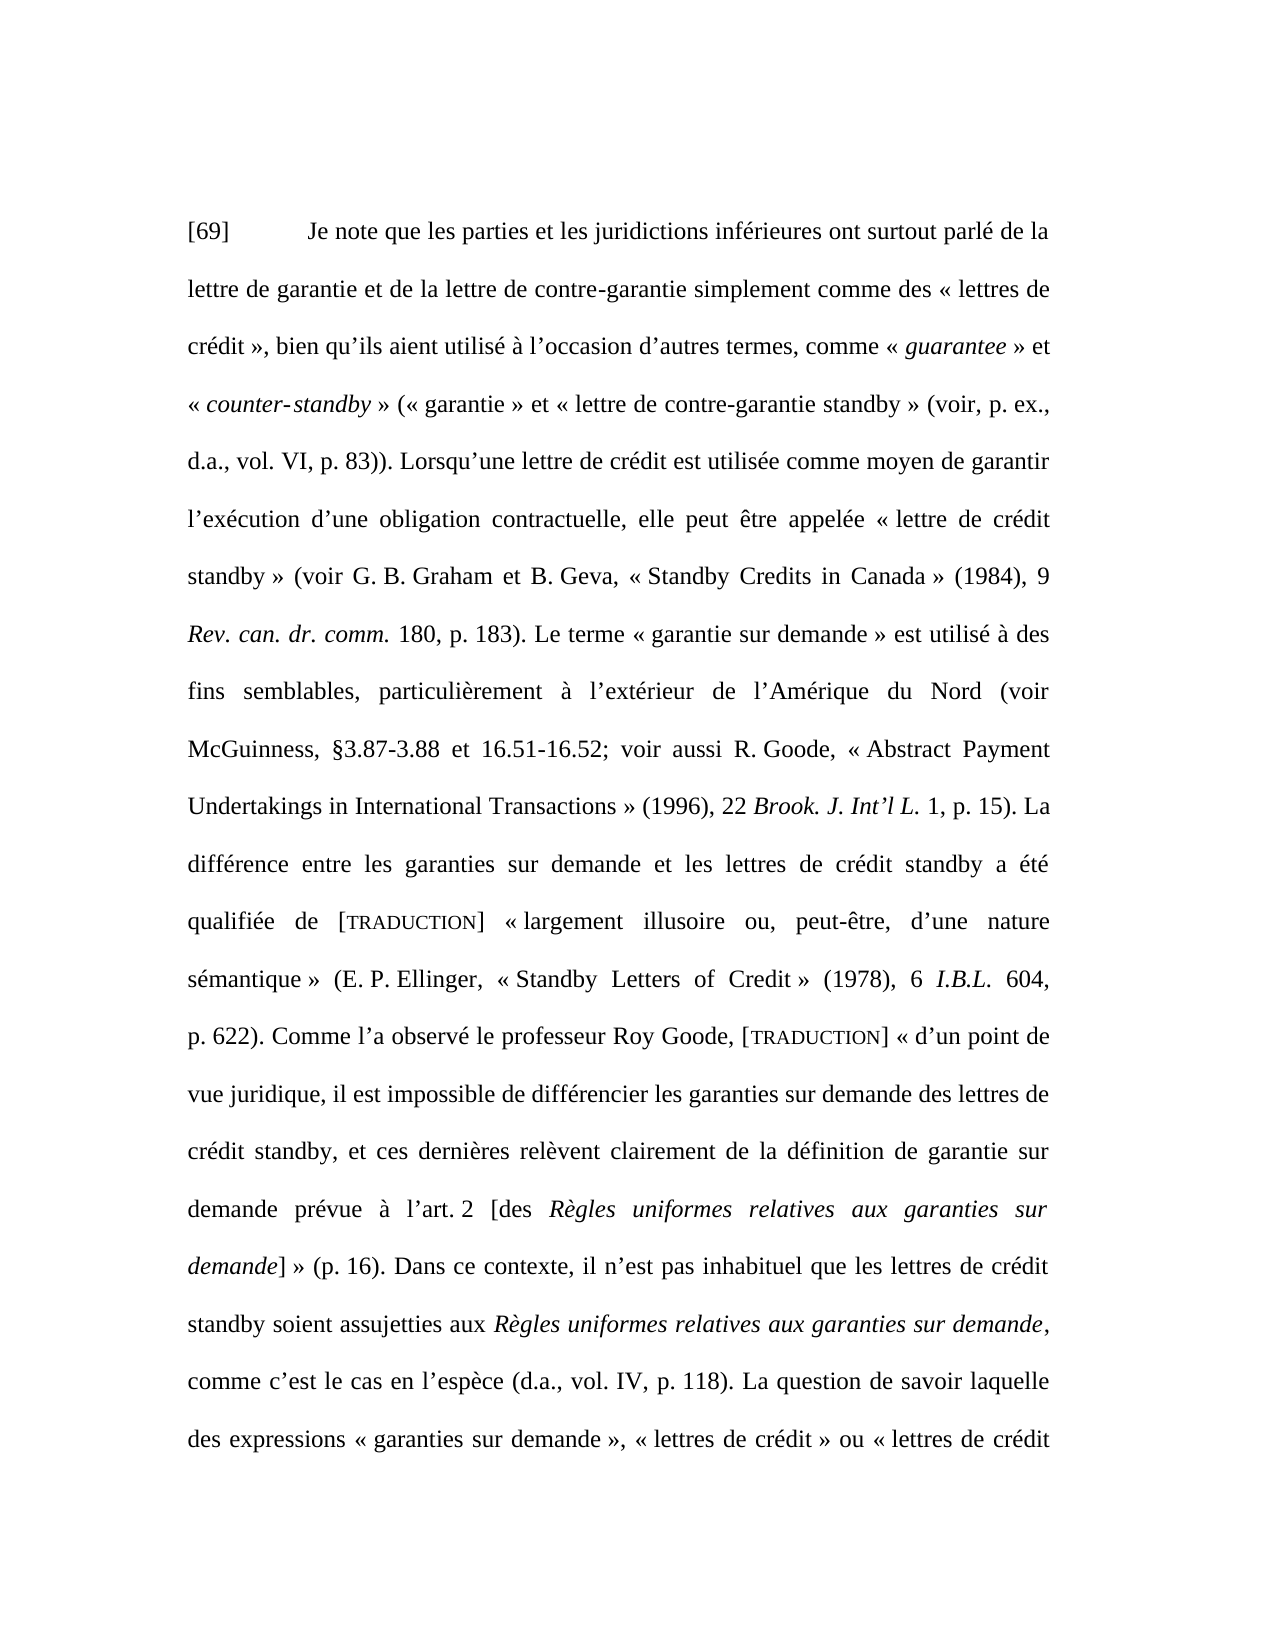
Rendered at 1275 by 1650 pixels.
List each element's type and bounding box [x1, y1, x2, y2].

text [187, 216, 1050, 1453]
